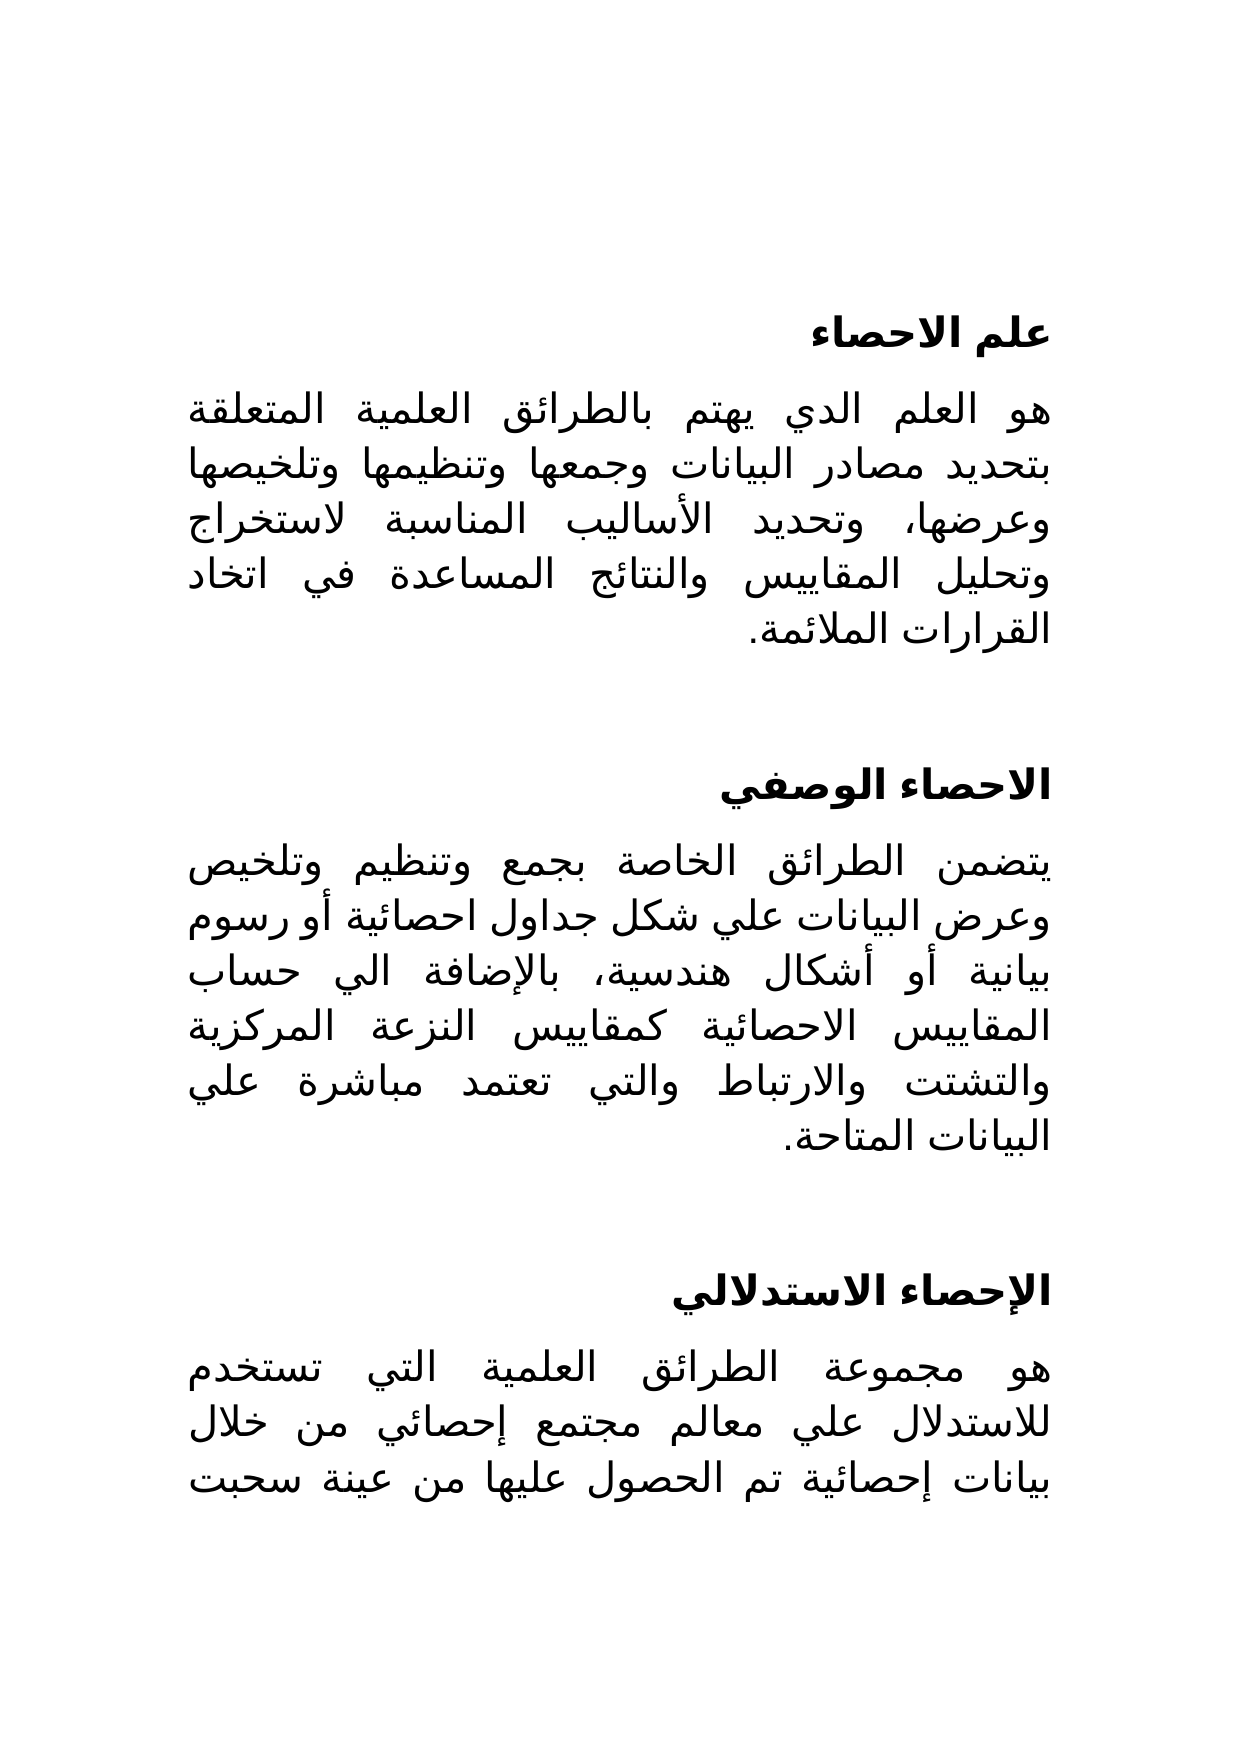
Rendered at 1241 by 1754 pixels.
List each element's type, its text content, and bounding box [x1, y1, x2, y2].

text يتضمن الطرائق الخاصة بجمع وتنظيم وتلخيص وعرض البيانات علي شكل جداول احصائية أو رسوم بيانية أو أشكال هندسية، بالإضافة الي حساب المقاييس الاحصائية كمقاييس النزعة المركزية والتشتت والارتباط والتي تعتمد مباشرة علي البيانات المتاحة. [187, 836, 1053, 1159]
text علم الاحصاء [187, 308, 1053, 356]
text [187, 1343, 1053, 1501]
text هو العلم الدي يهتم بالطرائق العلمية المتعلقة بتحديد مصادر البيانات وجمعها وتنظيمها وتلخيصها وعرضها، وتحديد الأساليب المناسبة لاستخراج وتحليل المقاييس والنتائج المساعدة في اتخاد القرارات الملائمة. [187, 384, 1053, 653]
text الاحصاء الوصفي [187, 760, 1053, 808]
text الإحصاء الاستدلالي [187, 1267, 1053, 1315]
